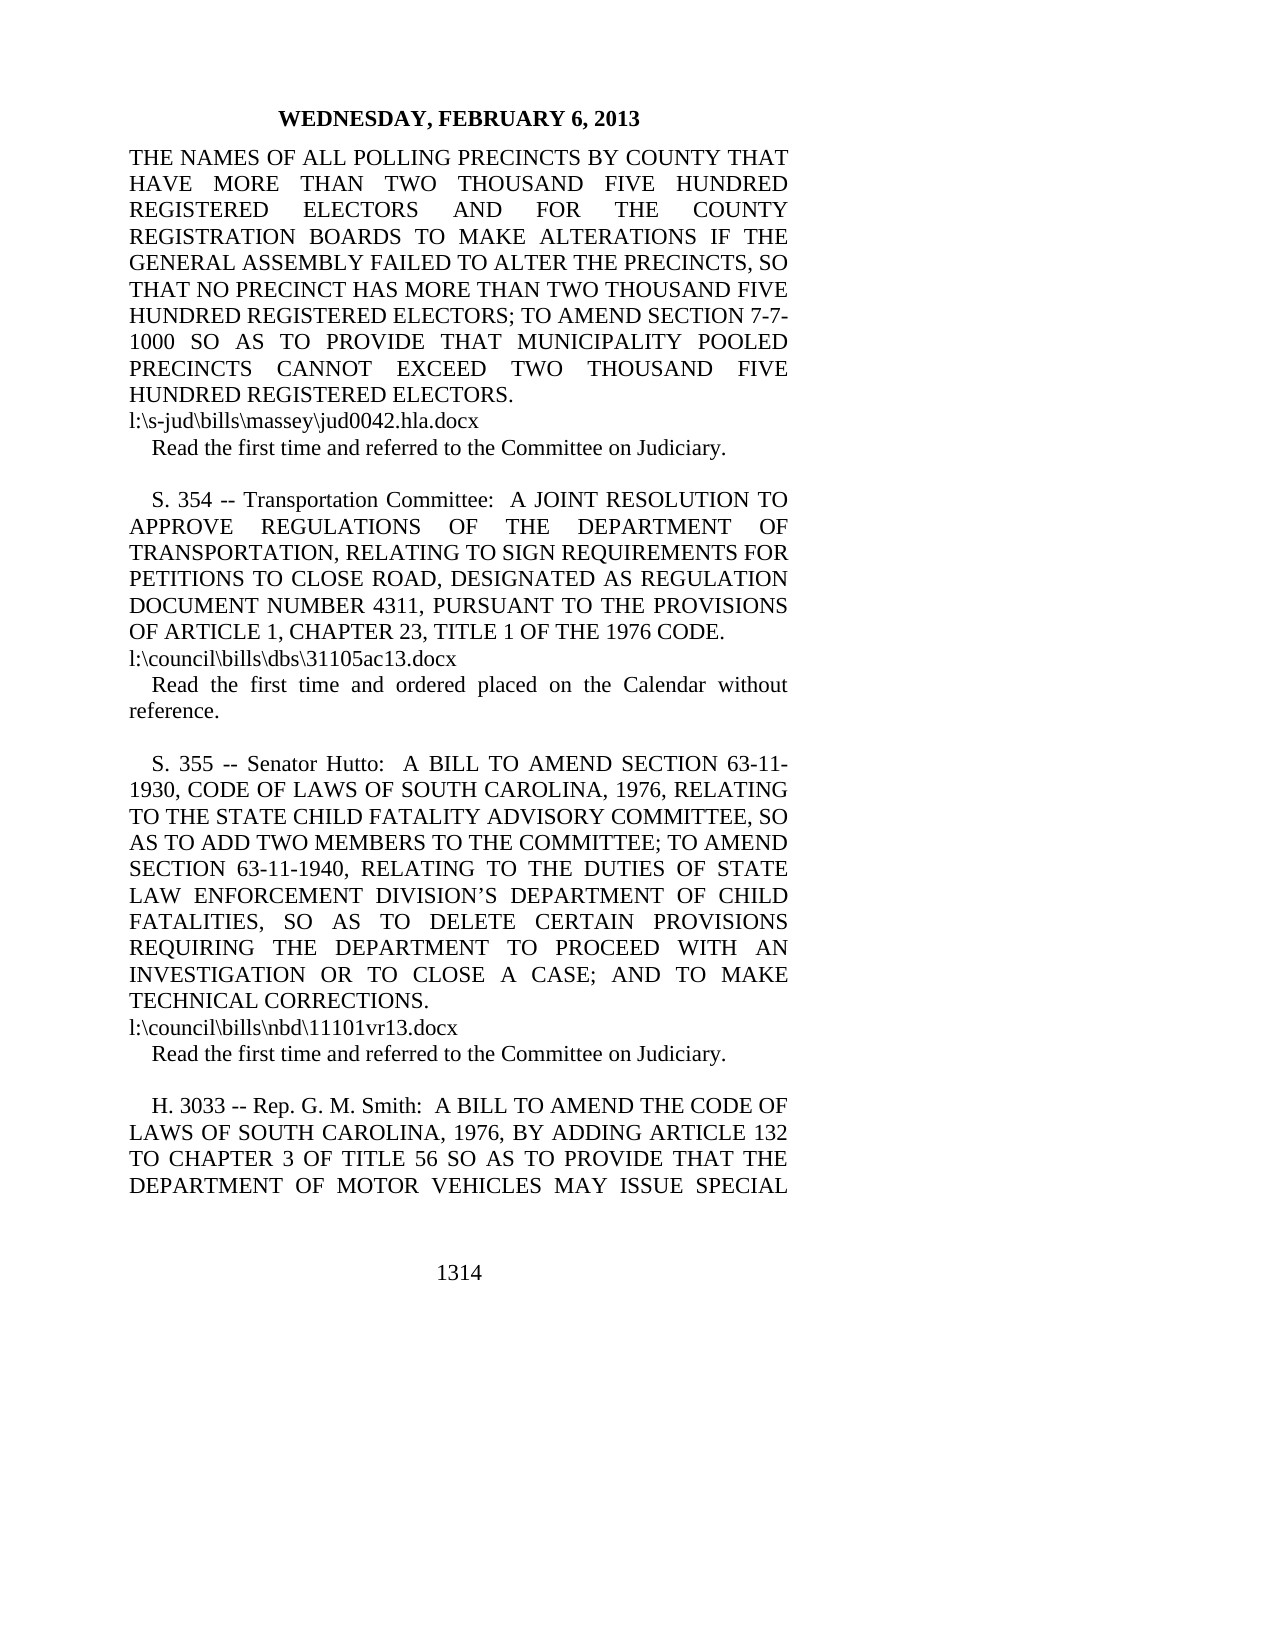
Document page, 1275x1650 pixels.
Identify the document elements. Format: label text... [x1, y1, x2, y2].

text Read the first time and ordered placed on the Calendar without reference. [129, 671, 789, 724]
text S. 354 -- Transportation Committee: A JOINT RESOLUTION TO APPROVE REGULATIONS OF THE DEPARTMENT OF TRANSPORTATION, RELATING TO SIGN REQUIREMENTS FOR PETITIONS TO CLOSE ROAD, DESIGNATED AS REGULATION DOCUMENT NUMBER 4311, PURSUANT TO THE PROVISIONS OF ARTICLE 1, CHAPTER 23, TITLE 1 OF THE 1976 CODE. [129, 486, 789, 644]
text l:\s-jud\bills\massey\jud0042.hla.docx [129, 407, 789, 434]
text Read the first time and referred to the Committee on Judiciary. [129, 434, 789, 460]
text S. 355 -- Senator Hutto: A BILL TO AMEND SECTION 63-11-1930, CODE OF LAWS OF SOUTH CAROLINA, 1976, RELATING TO THE STATE CHILD FATALITY ADVISORY COMMITTEE, SO AS TO ADD TWO MEMBERS TO THE COMMITTEE; TO AMEND SECTION 63-11-1940, RELATING TO THE DUTIES OF STATE LAW ENFORCEMENT DIVISION’S DEPARTMENT OF CHILD FATALITIES, SO AS TO DELETE CERTAIN PROVISIONS REQUIRING THE DEPARTMENT TO PROCEED WITH AN INVESTIGATION OR TO CLOSE A CASE; AND TO MAKE TECHNICAL CORRECTIONS. [129, 750, 789, 1013]
text Read the first time and referred to the Committee on Judiciary. [129, 1040, 789, 1066]
text l:\council\bills\dbs\31105ac13.docx [129, 644, 789, 671]
text l:\council\bills\nbd\11101vr13.docx [129, 1013, 789, 1040]
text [129, 144, 789, 407]
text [129, 1093, 789, 1198]
